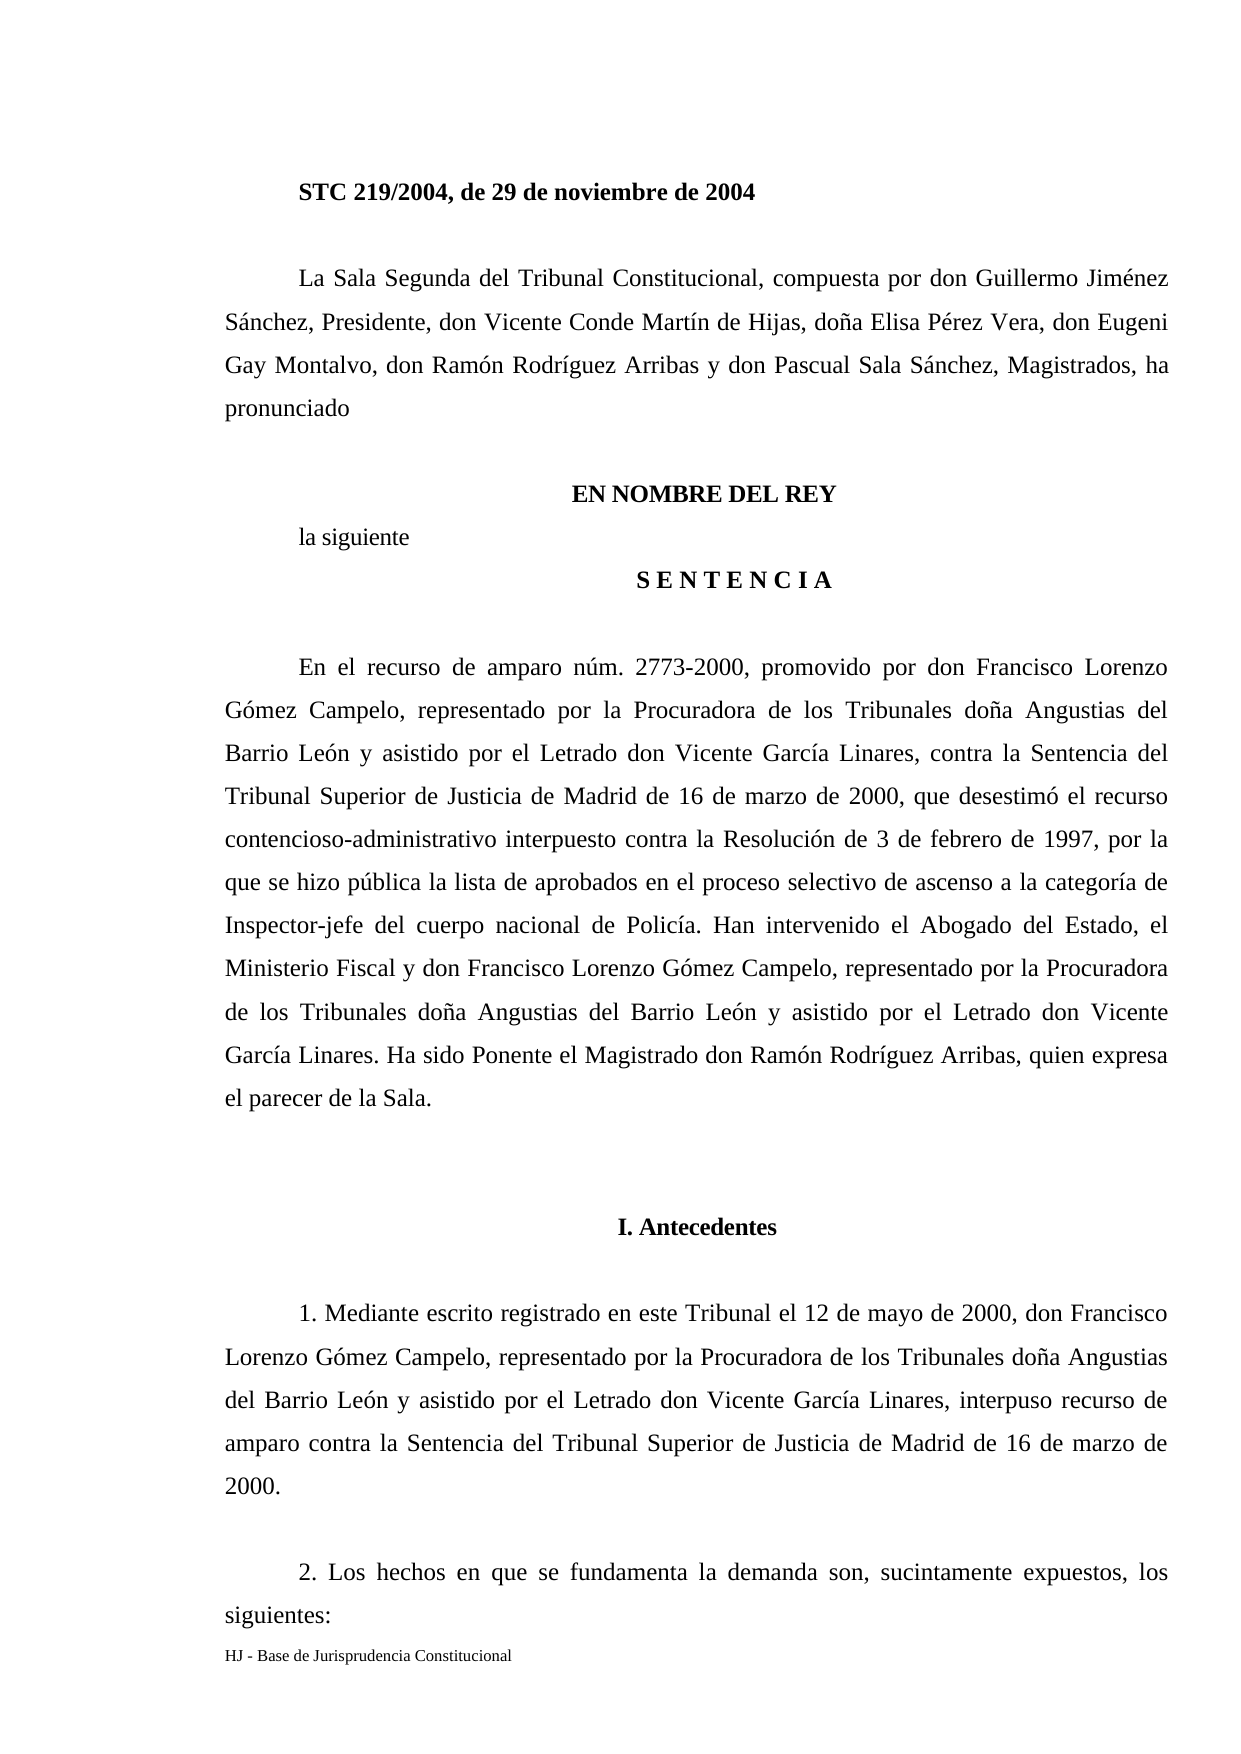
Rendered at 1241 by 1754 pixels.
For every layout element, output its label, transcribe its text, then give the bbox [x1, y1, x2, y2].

text 2. Los hechos en que se fundamenta la demanda son, sucintamente expuestos, los siguientes: [224, 1557, 1169, 1629]
text 1. Mediante escrito registrado en este Tribunal el 12 de mayo de 2000, don Francisco Lorenzo Gómez Campelo, representado por la Procuradora de los Tribunales doña Angustias del Barrio León y asistido por el Letrado don Vicente García Linares, interpuso recurso de amparo contra la Sentencia del Tribunal Superior de Justicia de Madrid de 16 de marzo de 2000. [224, 1298, 1169, 1500]
text En el recurso de amparo núm. 2773-2000, promovido por don Francisco Lorenzo Gómez Campelo, representado por la Procuradora de los Tribunales doña Angustias del Barrio León y asistido por el Letrado don Vicente García Linares, contra la Sentencia del Tribunal Superior de Justicia de Madrid de 16 de marzo de 2000, que desestimó el recurso contencioso-administrativo interpuesto contra la Resolución de 3 de febrero de 1997, por la que se hizo pública la lista de aprobados en el proceso selectivo de ascenso a la categoría de Inspector-jefe del cuerpo nacional de Policía. Han intervenido el Abogado del Estado, el Ministerio Fiscal y don Francisco Lorenzo Gómez Campelo, representado por la Procuradora de los Tribunales doña Angustias del Barrio León y asistido por el Letrado don Vicente García Linares. Ha sido Ponente el Magistrado don Ramón Rodríguez Arribas, quien expresa el parecer de la Sala. [224, 652, 1169, 1112]
text La Sala Segunda del Tribunal Constitucional, compuesta por don Guillermo Jiménez Sánchez, Presidente, don Vicente Conde Martín de Hijas, doña Elisa Pérez Vera, don Eugeni Gay Montalvo, don Ramón Rodríguez Arribas y don Pascual Sala Sánchez, Magistrados, ha pronunciado [224, 263, 1169, 422]
text la siguiente [224, 522, 1110, 551]
text I. Antecedentes [224, 1212, 1169, 1241]
text S E N T E N C I A [224, 565, 1169, 594]
text EN NOMBRE DEL REY [224, 479, 1110, 508]
text STC 219/2004, de 29 de noviembre de 2004 [224, 177, 1169, 206]
